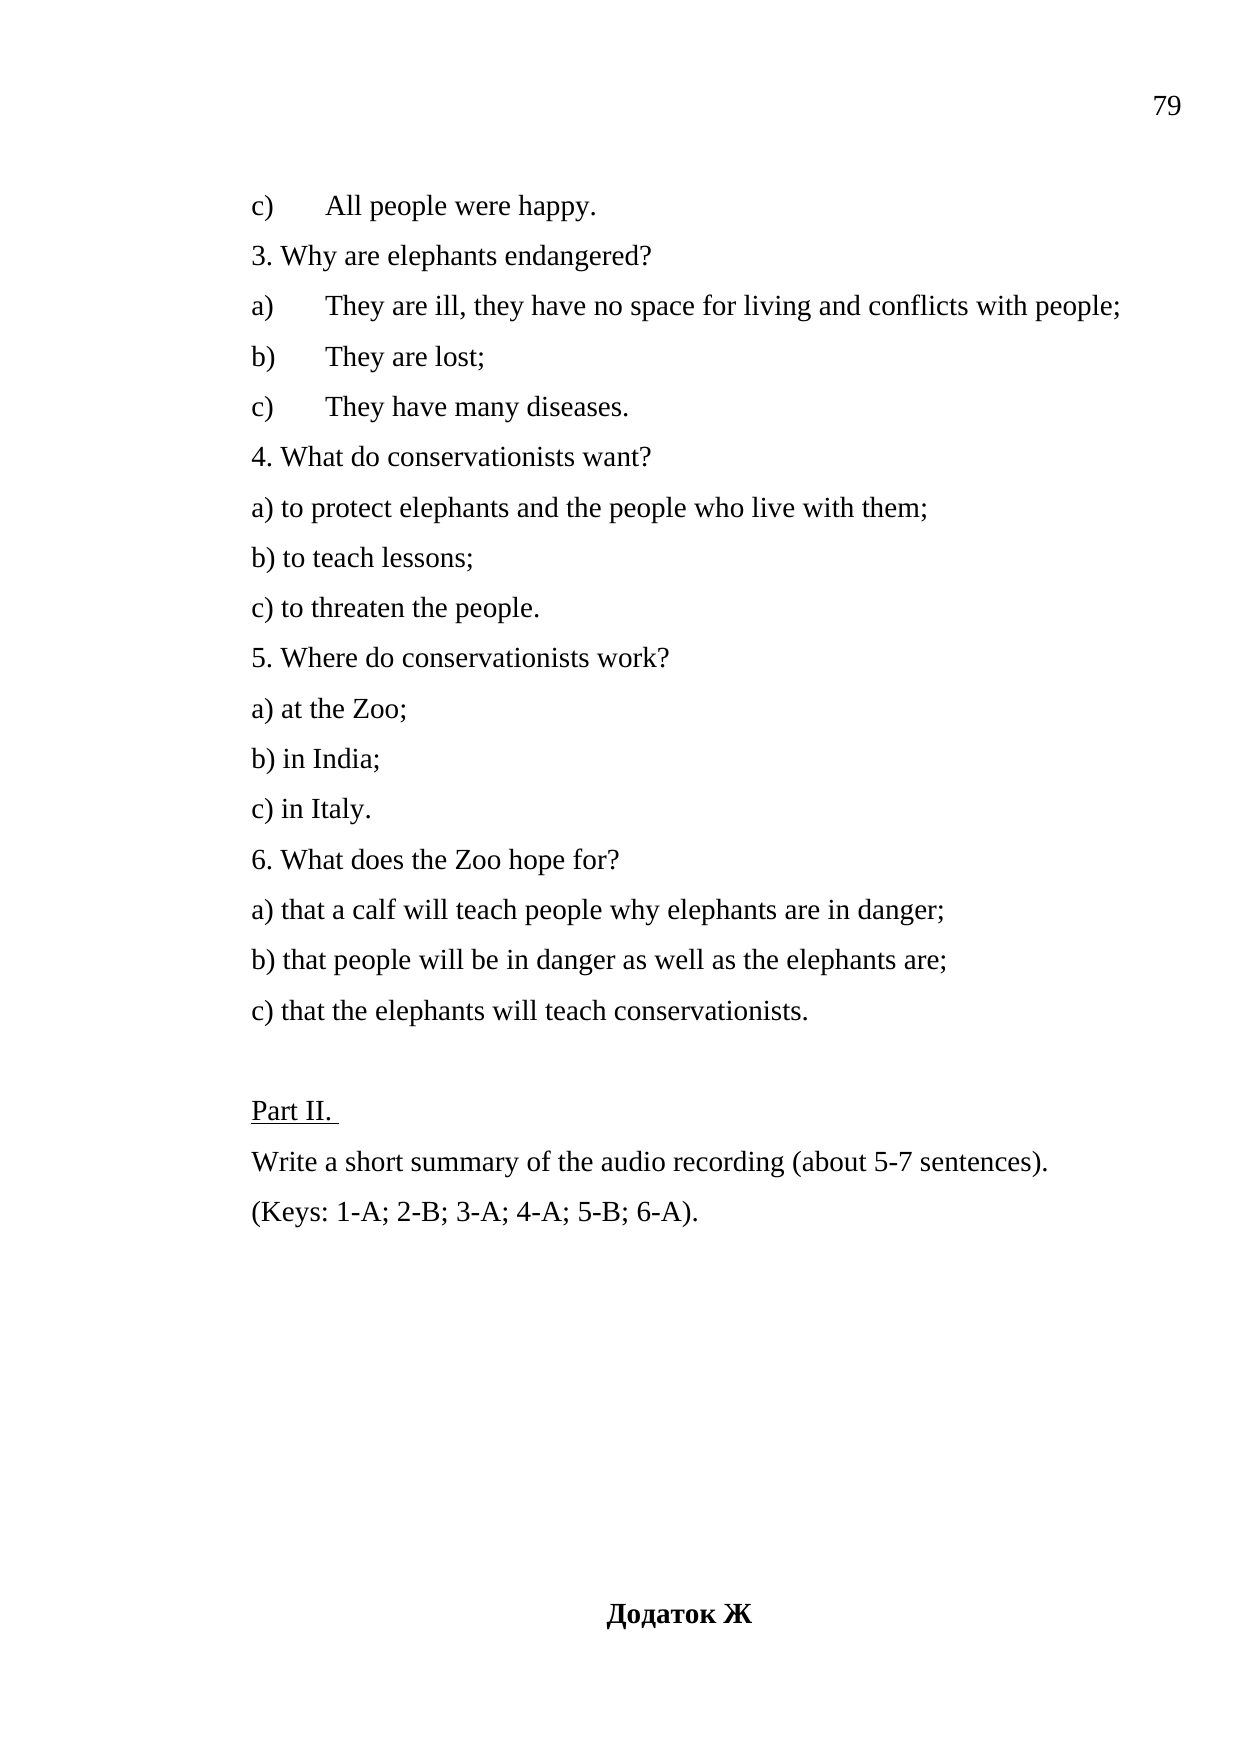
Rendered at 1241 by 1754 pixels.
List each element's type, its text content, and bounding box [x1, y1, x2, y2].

list They are lost; [177, 339, 1181, 372]
list They are ill, they have no space for living and conflicts with people; [177, 288, 1181, 322]
text 4. What do conservationists want? [177, 439, 1181, 473]
text 5. Where do conservationists work? [177, 641, 1181, 674]
text c) in Italy. [177, 792, 1181, 825]
text Write a short summary of the audio recording (about 5-7 sentences). [177, 1144, 1181, 1177]
text (Keys: 1-A; 2-B; 3-A; 4-A; 5-B; 6-A). [177, 1194, 1181, 1228]
list They have many diseases. [177, 389, 1181, 423]
list All people were happy. [177, 188, 1181, 221]
text c) to threaten the people. [177, 590, 1181, 624]
text b) that people will be in danger as well as the elephants are; [177, 942, 1181, 976]
text a) to protect elephants and the people who live with them; [177, 490, 1181, 523]
text Part II. [177, 1093, 1181, 1127]
text c) that the elephants will teach conservationists. [177, 993, 1181, 1026]
text a) that a calf will teach people why elephants are in danger; [177, 892, 1181, 926]
text b) to teach lessons; [177, 540, 1181, 573]
text Додаток Ж [177, 1597, 1181, 1630]
text 3. Why are elephants endangered? [177, 238, 1181, 272]
text a) at the Zoo; [177, 691, 1181, 724]
text b) in India; [177, 741, 1181, 775]
text 6. What does the Zoo hope for? [177, 842, 1181, 875]
